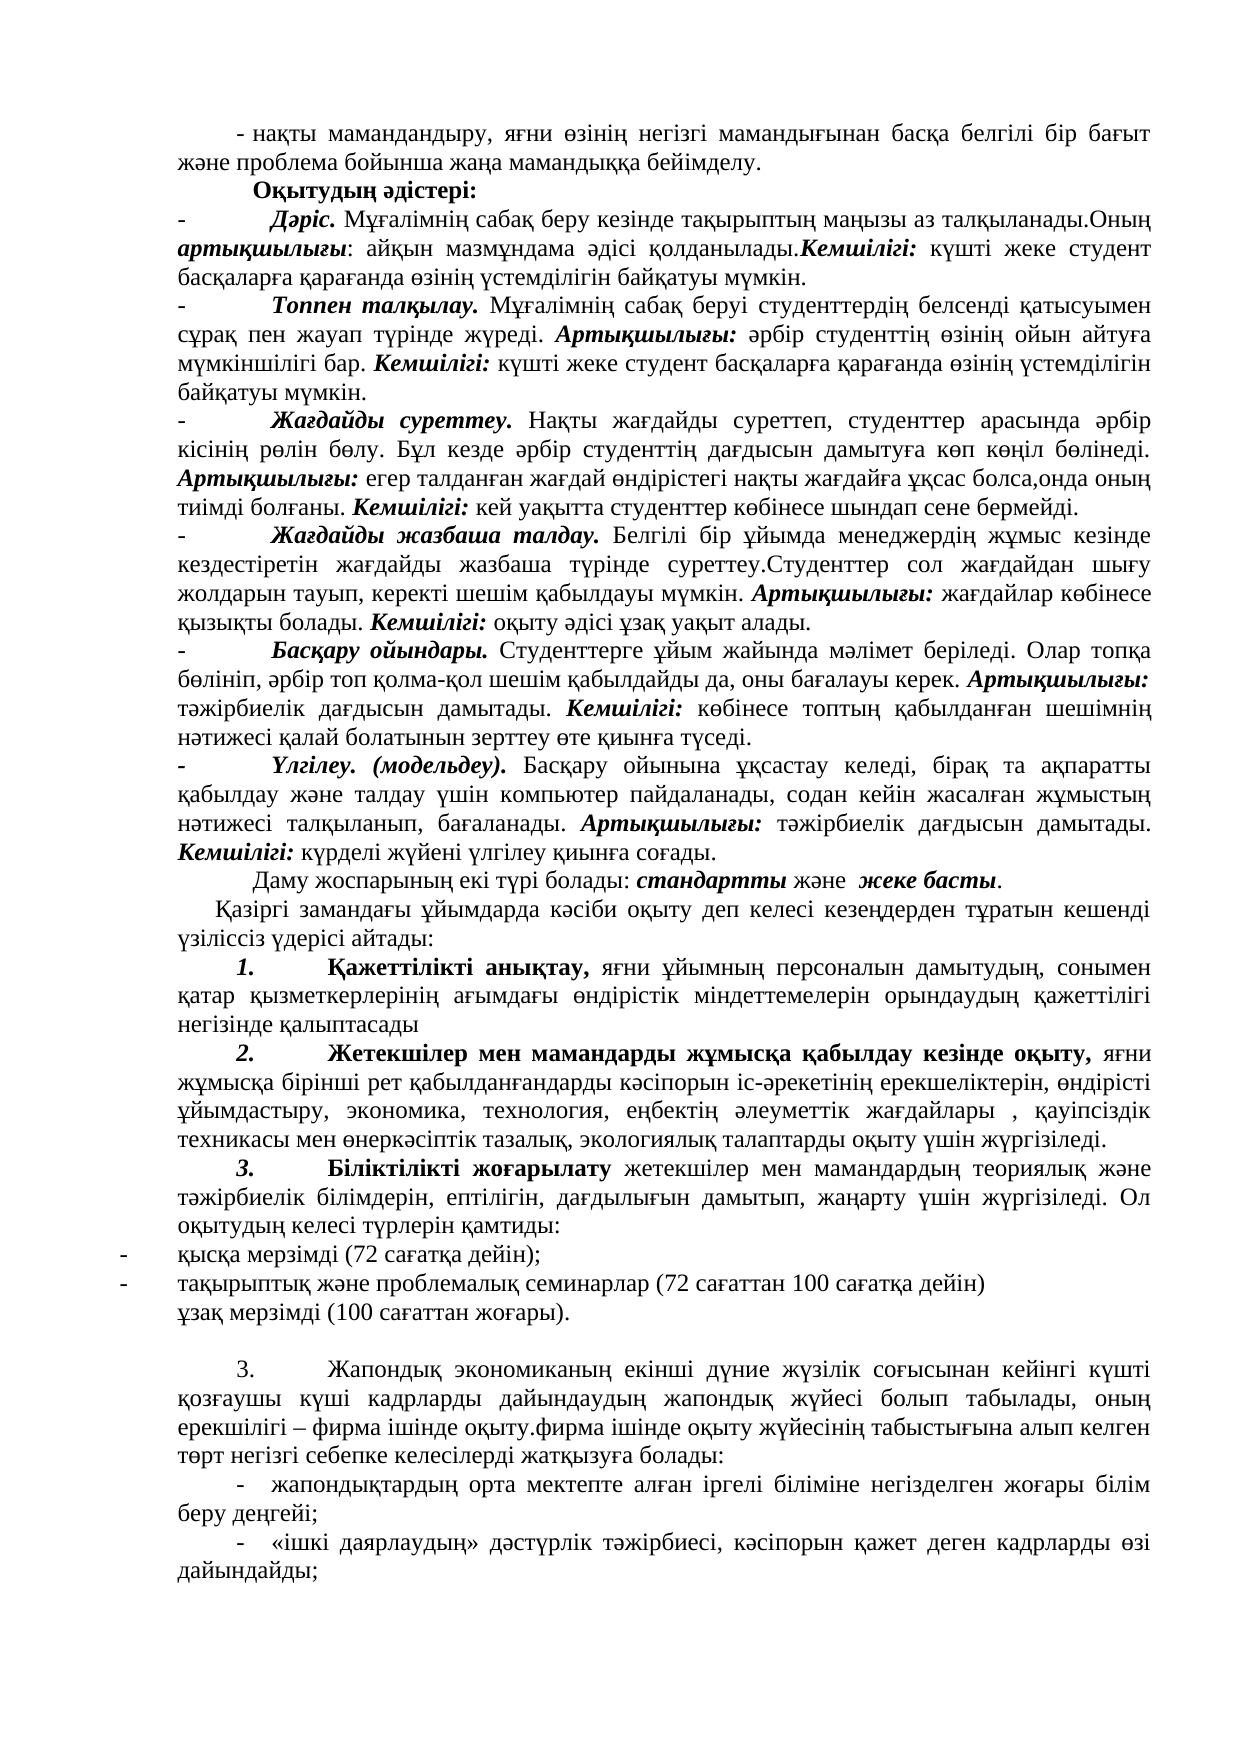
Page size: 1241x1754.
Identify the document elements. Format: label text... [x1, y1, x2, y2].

list Жағдайды суреттеу. Нақты жағдайды суреттеп, студенттер арасында әрбір кісінің рөлін бөлу. Бұл кезде әрбір студенттің дағдысын дамытуға көп көңіл бөлінеді. Артықшылығы: егер талданған жағдай өндірістегі нақты жағдайға ұқсас болса,онда оның тиімді болғаны. Кемшілігі: кей уақытта студенттер көбінесе шындап сене бермейді. [177, 406, 1152, 521]
list жапондықтардың орта мектепте алған іргелі біліміне негізделген жоғары білім беру деңгейі; [177, 1469, 1152, 1527]
list Дәріс. Мұғалімнің сабақ беру кезінде тақырыптың маңызы аз талқыланады.Оның артықшылығы: айқын мазмұндама әдісі қолданылады.Кемшілігі: күшті жеке студент басқаларға қарағанда өзінің үстемділігін байқатуы мүмкін. [177, 204, 1152, 291]
list Жапондық экономиканың екінші дүние жүзілік соғысынан кейінгі күшті қозғаушы күші кадрларды дайындаудың жапондық жүйесі болып табылады, оның ерекшілігі – фирма ішінде оқыту.фирма ішінде оқыту жүйесінің табыстығына алып келген төрт негізгі себепке келесілерді жатқызуға болады: [177, 1354, 1152, 1469]
list нақты мамандандыру, яғни өзінің негізгі мамандығынан басқа белгілі бір бағыт және проблема бойынша жаңа мамандыққа бейімделу. [177, 118, 1152, 176]
list Басқару ойындары. Студенттерге ұйым жайында мәлімет беріледі. Олар топқа бөлініп, әрбір топ қолма-қол шешім қабылдайды да, оны бағалауы керек. Артықшылығы: тәжірбиелік дағдысын дамытады. Кемшілігі: көбінесе топтың қабылданған шешімнің нәтижесі қалай болатынын зерттеу өте қиынға түседі. [177, 636, 1152, 751]
text Оқытудың әдістері: [177, 176, 1152, 204]
list Топпен талқылау. Мұғалімнің сабақ беруі студенттердің белсенді қатысуымен сұрақ пен жауап түрінде жүреді. Артықшылығы: әрбір студенттің өзінің ойын айтуға мүмкіншілігі бар. Кемшілігі: күшті жеке студент басқаларға қарағанда өзінің үстемділігін байқатуы мүмкін. [177, 291, 1152, 406]
list Жағдайды жазбаша талдау. Белгілі бір ұйымда менеджердің жұмыс кезінде кездестіретін жағдайды жазбаша түрінде суреттеу.Студенттер сол жағдайдан шығу жолдарын тауып, керекті шешім қабылдауы мүмкін. Артықшылығы: жағдайлар көбінесе қызықты болады. Кемшілігі: оқыту әдісі ұзақ уақыт алады. [177, 521, 1152, 636]
list Жетекшілер мен мамандарды жұмысқа қабылдау кезінде оқыту, яғни жұмысқа бірінші рет қабылданғандарды кәсіпорын іс-әрекетінің ерекшеліктерін, өндірісті ұйымдастыру, экономика, технология, еңбектің әлеуметтік жағдайлары , қауіпсіздік техникасы мен өнеркәсіптік тазалық, экологиялық талаптарды оқыту үшін жүргізіледі. [177, 1038, 1152, 1153]
list Қажеттілікті анықтау, яғни ұйымның персоналын дамытудың, сонымен қатар қызметкерлерінің ағымдағы өндірістік міндеттемелерін орындаудың қажеттілігі негізінде қалыптасады [177, 952, 1152, 1038]
text Қазіргі замандағы ұйымдарда кәсіби оқыту деп келесі кезеңдерден тұратын кешенді үзіліссіз үдерісі айтады: [177, 894, 1152, 952]
list «ішкі даярлаудың» дәстүрлік тәжірбиесі, кәсіпорын қажет деген кадрларды өзі дайындайды; [177, 1527, 1152, 1584]
list қысқа мерзімді (72 сағатқа дейін); [119, 1239, 1152, 1268]
text Даму жоспарының екі түрі болады: стандартты және жеке басты. [177, 866, 1152, 894]
list Біліктілікті жоғарылату жетекшілер мен мамандардың теориялық және тәжірбиелік білімдерін, ептілігін, дағдылығын дамытып, жаңарту үшін жүргізіледі. Ол оқытудың келесі түрлерін қамтиды: [177, 1153, 1152, 1239]
text ұзақ мерзімді (100 сағаттан жоғары). [177, 1297, 1152, 1326]
list Үлгілеу. (модельдеу). Басқару ойынына ұқсастау келеді, бірақ та ақпаратты қабылдау және талдау үшін компьютер пайдаланады, содан кейін жасалған жұмыстың нәтижесі талқыланып, бағаланады. Артықшылығы: тәжірбиелік дағдысын дамытады. Кемшілігі: күрделі жүйені үлгілеу қиынға соғады. [177, 751, 1152, 866]
list тақырыптық және проблемалық семинарлар (72 сағаттан 100 сағатқа дейін) [119, 1268, 1152, 1297]
